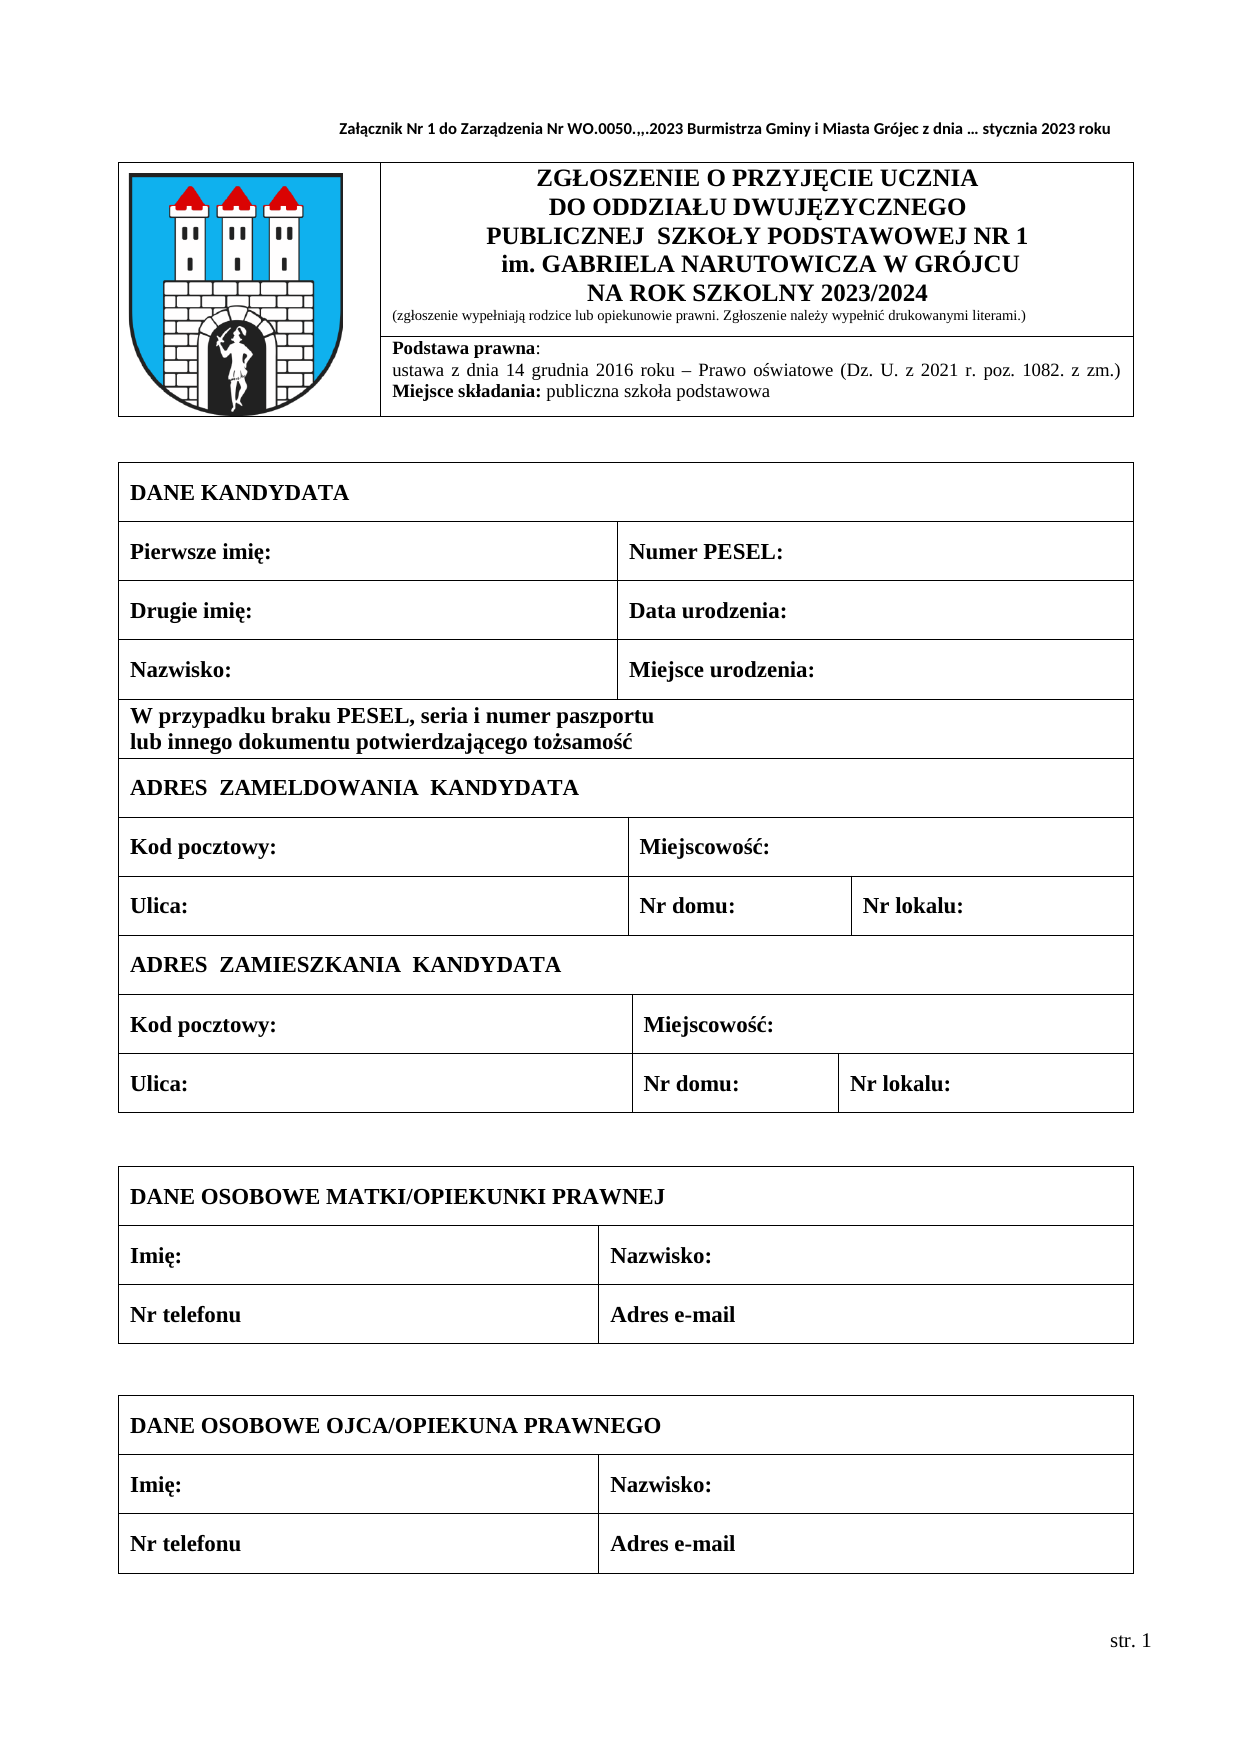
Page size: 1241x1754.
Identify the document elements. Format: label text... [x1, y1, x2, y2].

table_header [119, 163, 380, 416]
table_cell Numer PESEL: [618, 522, 1133, 580]
table_cell Nr domu: [633, 1054, 838, 1112]
table_cell Nr domu: [629, 877, 851, 935]
table_cell Miejscowość: [629, 818, 1133, 876]
table_cell Nr telefonu [119, 1285, 598, 1343]
table_cell Adres e-mail [599, 1285, 1133, 1343]
table_cell Pierwsze imię: [119, 522, 617, 580]
table_cell ADRES ZAMELDOWANIA KANDYDATA [119, 759, 1133, 817]
table_cell Data urodzenia: [618, 581, 1133, 639]
table_cell Nr lokalu: [839, 1054, 1133, 1112]
table_cell Nazwisko: [599, 1226, 1133, 1284]
table_header DANE OSOBOWE MATKI/OPIEKUNKI PRAWNEJ [119, 1167, 1133, 1225]
table_cell Nazwisko: [119, 640, 617, 698]
table_cell Imię: [119, 1455, 598, 1513]
text Załącznik Nr 1 do Zarządzenia Nr WO.0050.,,.2023 Burmistrza Gminy i Miasta Grójec z dnia … stycznia 2023 roku [118, 118, 1152, 138]
picture [128, 173, 343, 416]
table_cell Imię: [119, 1226, 598, 1284]
table_cell Ulica: [119, 1054, 632, 1112]
table_cell Kod pocztowy: [119, 995, 632, 1053]
table_header ZGŁOSZENIE O PRZYJĘCIE UCZNIA DO ODDZIAŁU DWUJĘZYCZNEGO PUBLICZNEJ SZKOŁY PODSTAWOWEJ NR 1 im. GABRIELA NARUTOWICZA W GRÓJCU NA ROK SZKOLNY 2023/2024 (zgłoszenie wypełniają rodzice lub opiekunowie prawni. Zgłoszenie należy wypełnić drukowanymi literami.) [381, 163, 1133, 336]
table_cell ADRES ZAMIESZKANIA KANDYDATA [119, 936, 1133, 994]
table_cell Kod pocztowy: [119, 818, 628, 876]
table_cell W przypadku braku PESEL, seria i numer paszportu lub innego dokumentu potwierdzającego tożsamość [119, 700, 1133, 757]
table_cell Miejsce urodzenia: [618, 640, 1133, 698]
table_cell Nr telefonu [119, 1514, 598, 1572]
table_cell Podstawa prawna: ustawa z dnia 14 grudnia 2016 roku – Prawo oświatowe (Dz. U. z 2021 r. poz. 1082. z zm.) Miejsce składania: publiczna szkoła podstawowa [381, 337, 1133, 416]
table_cell Nr lokalu: [852, 877, 1133, 935]
table_cell Drugie imię: [119, 581, 617, 639]
table_header DANE KANDYDATA [119, 463, 1133, 521]
table_cell Ulica: [119, 877, 628, 935]
table_cell Adres e-mail [599, 1514, 1133, 1572]
table_cell Miejscowość: [633, 995, 1133, 1053]
table_cell Nazwisko: [599, 1455, 1133, 1513]
table_header DANE OSOBOWE OJCA/OPIEKUNA PRAWNEGO [119, 1396, 1133, 1454]
